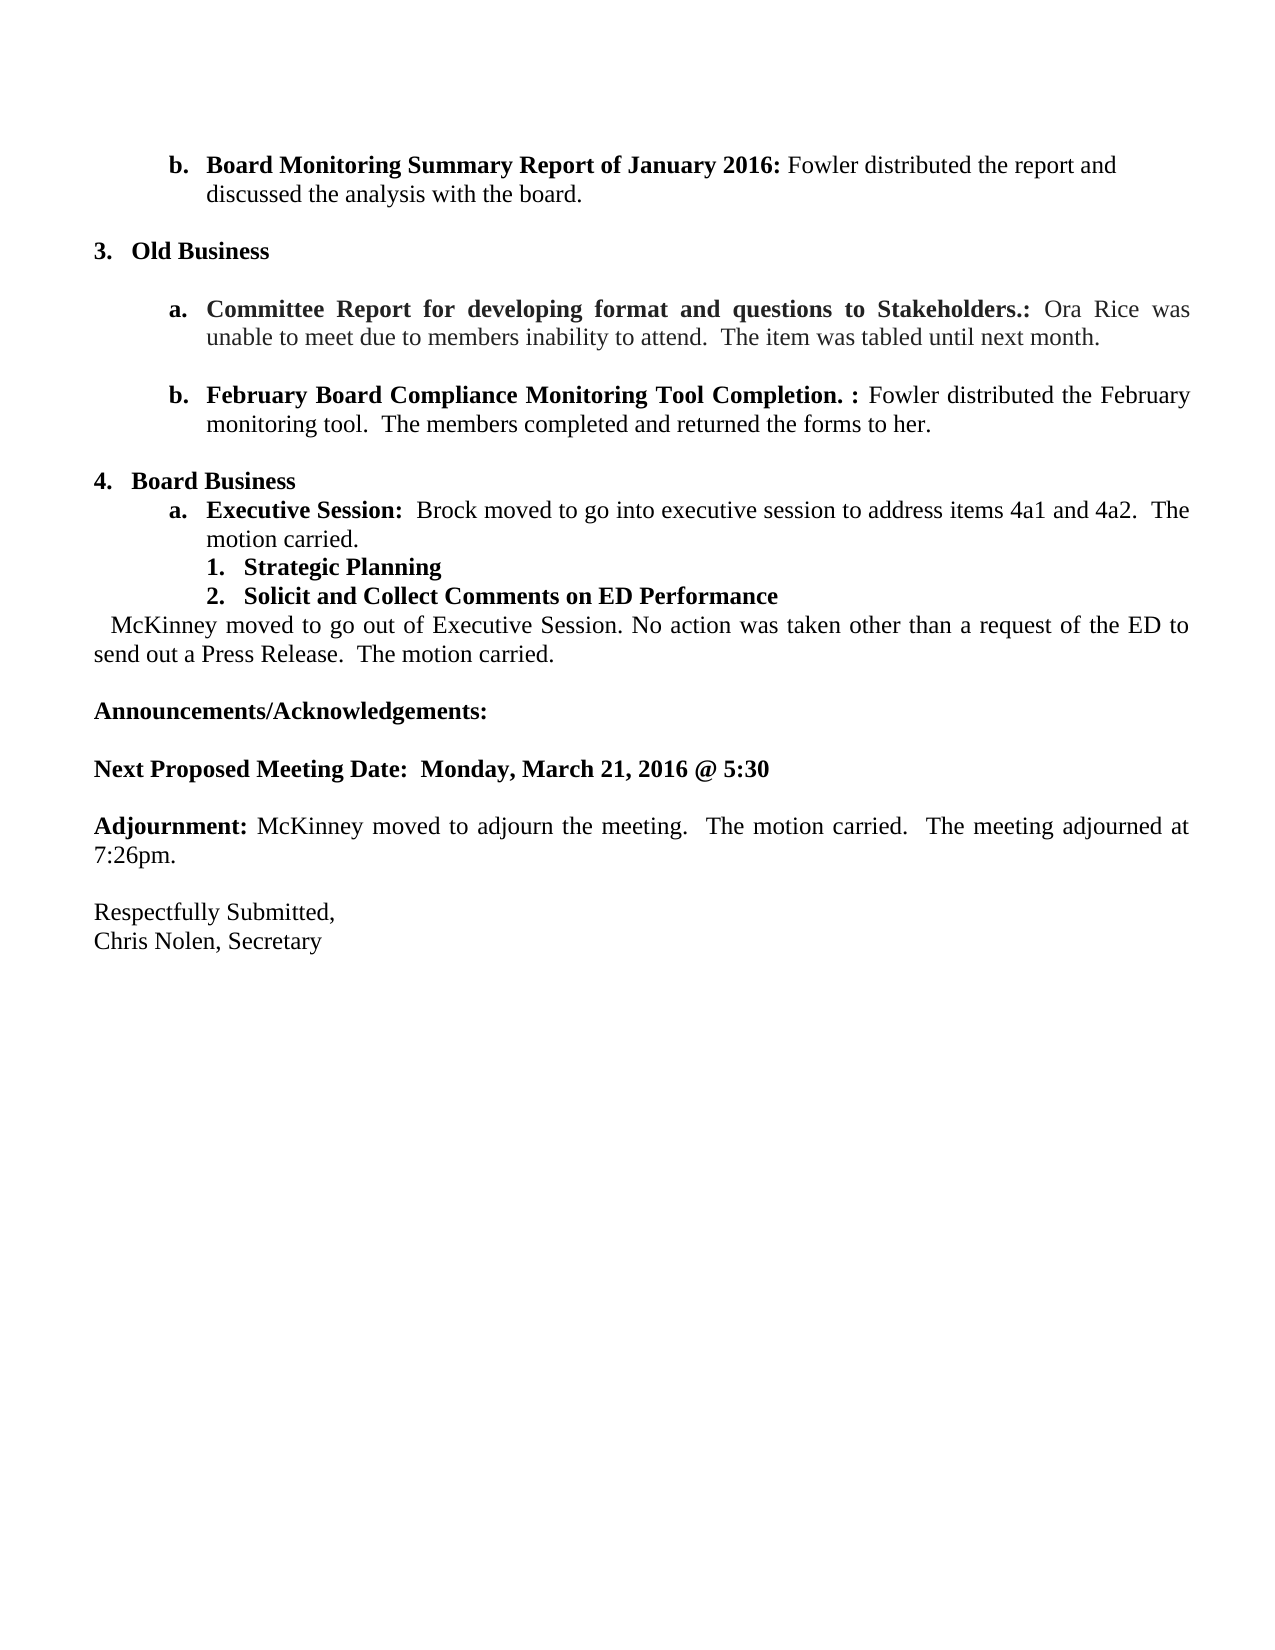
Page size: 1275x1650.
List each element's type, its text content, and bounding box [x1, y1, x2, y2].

text Announcements/Acknowledgements: [94, 696, 1191, 725]
text Respectfully Submitted, [94, 897, 1191, 926]
list Committee Report for developing format and questions to Stakeholders.: Ora Rice was unable to meet due to members inability to attend. The item was tabled until next month. [169, 294, 576, 351]
list Strategic Planning [206, 552, 1191, 581]
list Executive Session: Brock moved to go into executive session to address items 4a1 and 4a2. The motion carried. [169, 495, 1191, 552]
text 3. Old Business [94, 236, 1191, 265]
text Adjournment: McKinney moved to adjourn the meeting. The motion carried. The meeting adjourned at 7:26pm. [94, 811, 1191, 869]
list Solicit and Collect Comments on ED Performance [206, 581, 1191, 610]
list February Board Compliance Monitoring Tool Completion. : Fowler distributed the February monitoring tool. The members completed and returned the forms to her. [169, 380, 1191, 437]
text McKinney moved to go out of Executive Session. No action was taken other than a request of the ED to send out a Press Release. The motion carried. [94, 610, 1191, 667]
list Committee Report for developing format and questions to Stakeholders.: Ora Rice was unable to meet due to members inability to attend. The item was tabled until next month. [577, 322, 1191, 351]
text 4. Board Business [94, 466, 1191, 495]
list Board Monitoring Summary Report of January 2016: Fowler distributed the report and discussed the analysis with the board. [169, 150, 1191, 207]
text Next Proposed Meeting Date: Monday, March 21, 2016 @ 5:30 [94, 754, 1191, 782]
text Chris Nolen, Secretary [94, 926, 1191, 955]
